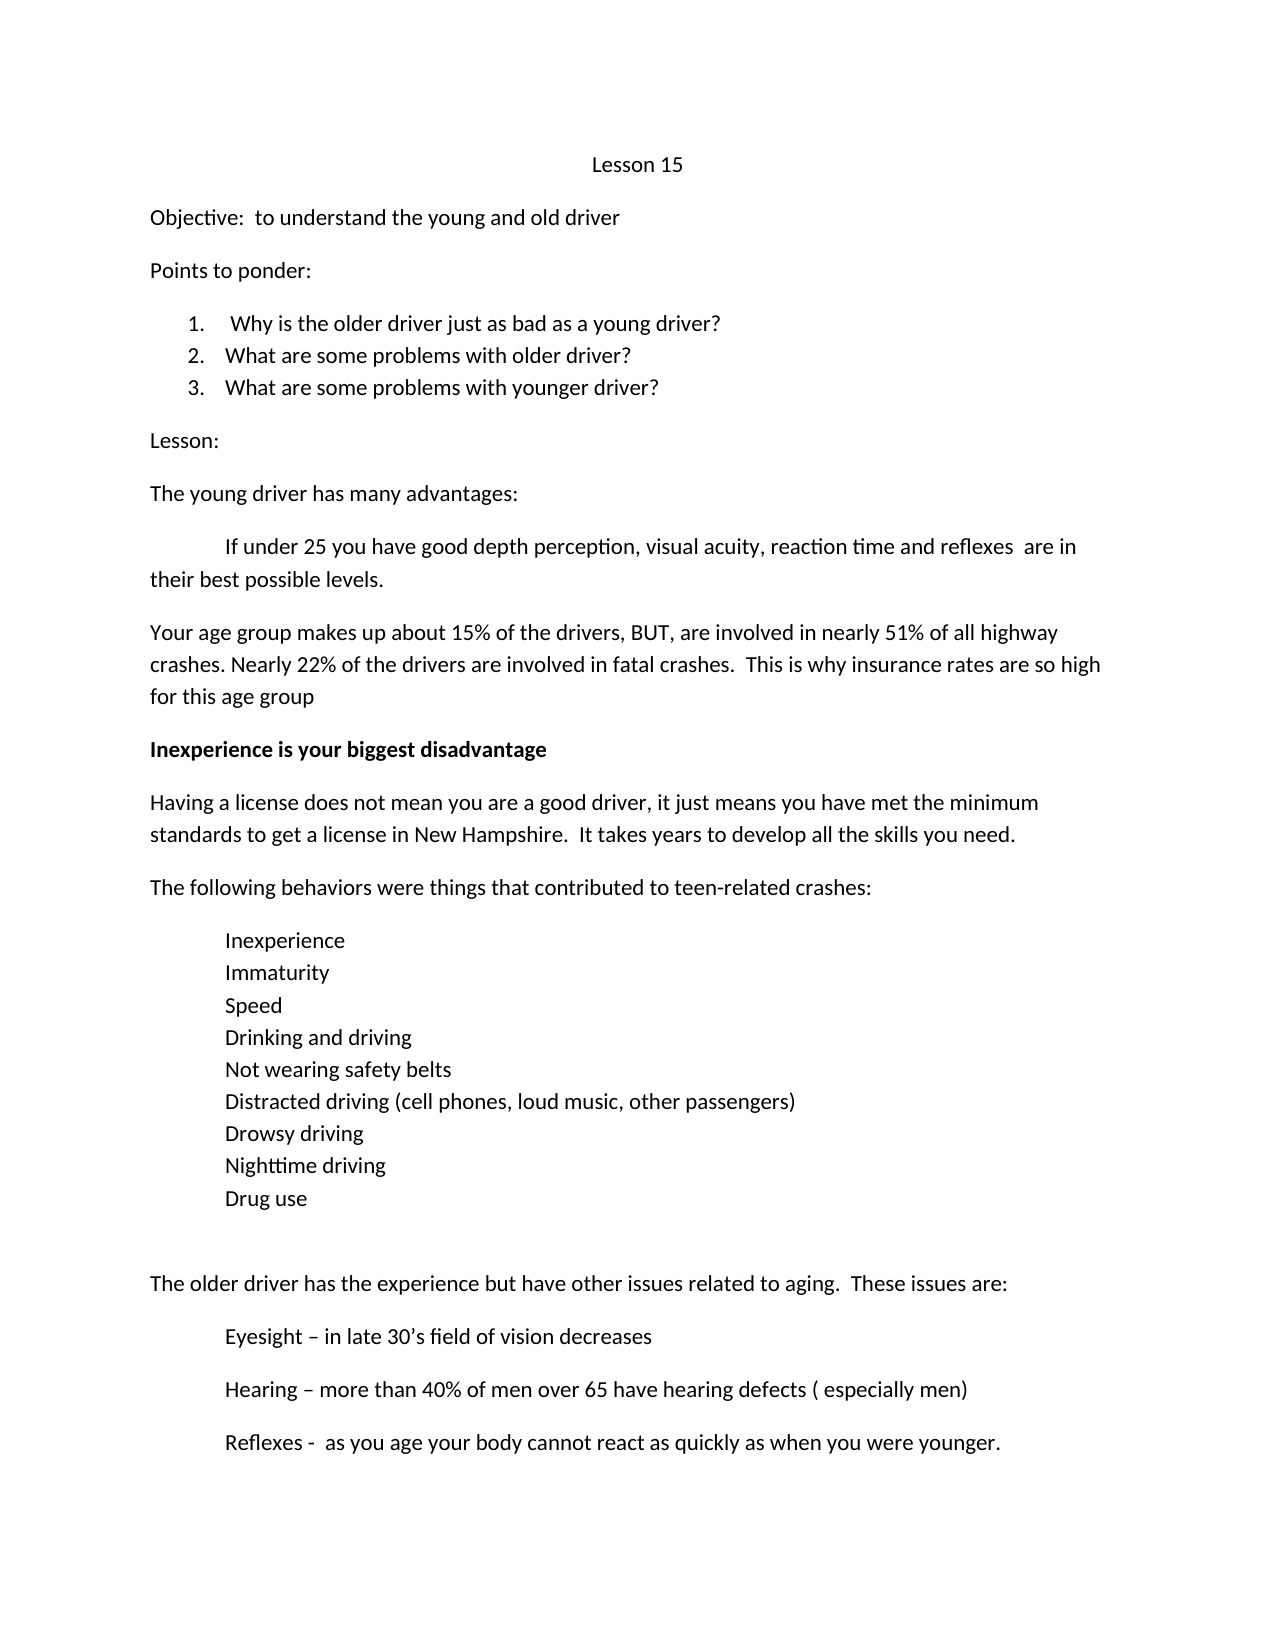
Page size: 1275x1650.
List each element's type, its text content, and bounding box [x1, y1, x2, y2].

text Your age group makes up about 15% of the drivers, BUT, are involved in nearly 51% of all highway crashes. Nearly 22% of the drivers are involved in fatal crashes. This is why insurance rates are so high for this age group [150, 618, 1125, 710]
list What are some problems with older driver? [187, 341, 1125, 369]
text Reflexes - as you age your body cannot react as quickly as when you were younger. [150, 1428, 1125, 1456]
text Drinking and driving [150, 1023, 1125, 1051]
text The older driver has the experience but have other issues related to aging. These issues are: [150, 1269, 1125, 1297]
text Not wearing safety belts [150, 1055, 1125, 1083]
text Lesson: [150, 426, 1125, 454]
text Nighttime driving [150, 1152, 1125, 1180]
text Objective: to understand the young and old driver [150, 203, 1125, 231]
list What are some problems with younger driver? [187, 373, 1125, 401]
text Immaturity [150, 958, 1125, 987]
text Having a license does not mean you are a good driver, it just means you have met the minimum standards to get a license in New Hampshire. It takes years to develop all the skills you need. [150, 788, 1125, 848]
text Lesson 15 [150, 150, 1125, 178]
text Drug use [150, 1184, 1125, 1212]
text Points to ponder: [150, 256, 1125, 284]
text Distracted driving (cell phones, loud music, other passengers) [150, 1087, 1125, 1115]
text Hearing – more than 40% of men over 65 have hearing defects ( especially men) [150, 1375, 1125, 1403]
text Inexperience is your biggest disadvantage [150, 735, 1125, 763]
text Drowsy driving [150, 1119, 1125, 1147]
text The young driver has many advantages: [150, 479, 1125, 507]
text If under 25 you have good depth perception, visual acuity, reaction time and reflexes are in their best possible levels. [150, 532, 1125, 593]
text Eyesight – in late 30’s field of vision decreases [150, 1322, 1125, 1350]
text The following behaviors were things that contributed to teen-related crashes: [150, 873, 1125, 901]
list Why is the older driver just as bad as a young driver? [187, 309, 1125, 337]
text Speed [150, 991, 1125, 1019]
text Inexperience [150, 926, 1125, 954]
